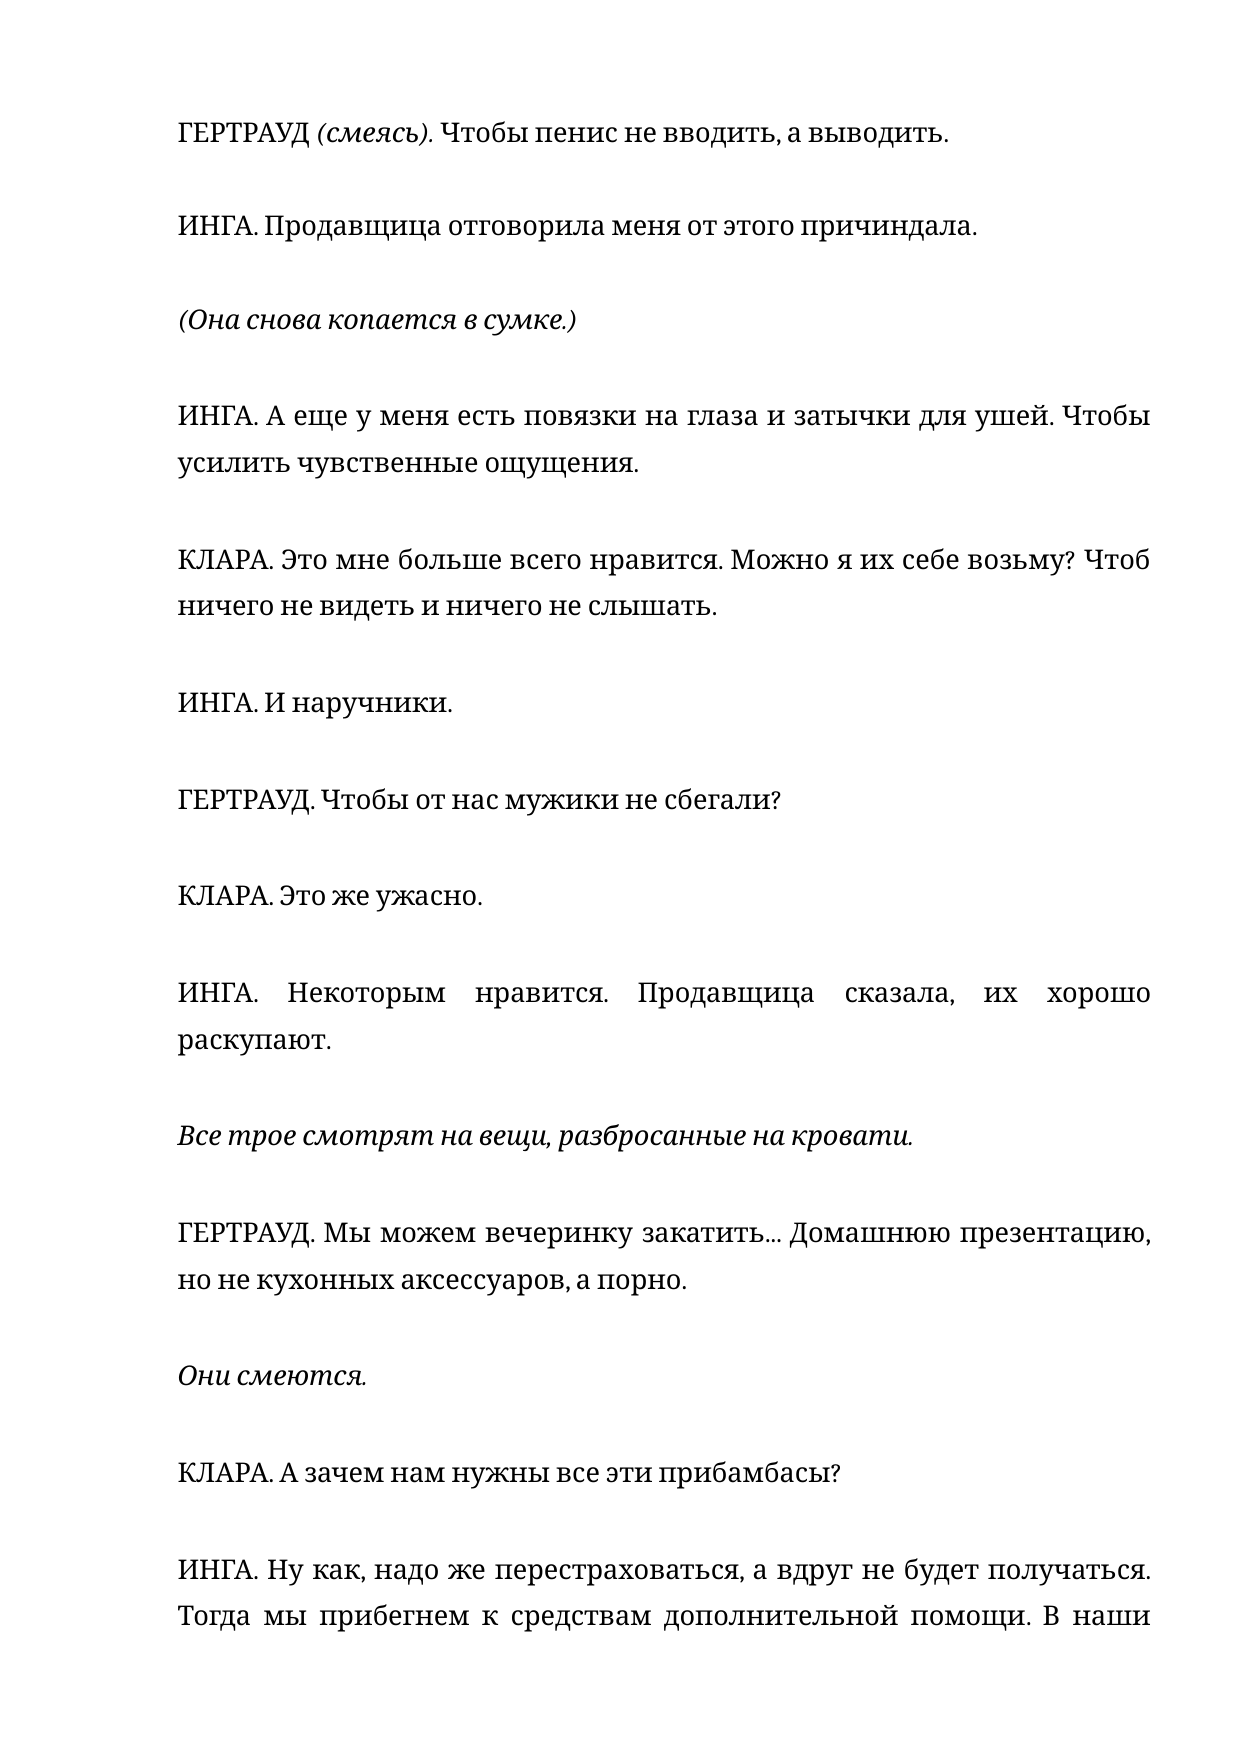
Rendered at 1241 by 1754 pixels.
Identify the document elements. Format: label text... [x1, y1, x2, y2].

text ИНГА. Некоторым нравится. Продавщица сказала, их хорошо раскупают. [177, 978, 1152, 1056]
text КЛАРА. А зачем нам нужны все эти прибамбасы? [177, 1458, 1152, 1489]
text ИНГА. И наручники. [177, 688, 1152, 719]
text Они смеются. [177, 1361, 1152, 1393]
text ГЕРТРАУД. Мы можем вечеринку закатить... Домашнюю презентацию, но не кухонных аксессуаров, а порно. [177, 1218, 1152, 1296]
text КЛАРА. Это мне больше всего нравится. Можно я их себе возьму? Чтоб ничего не видеть и ничего не слышать. [177, 545, 1152, 623]
text Все трое смотрят на вещи, разбросанные на кровати. [177, 1121, 1152, 1153]
text (Она снова копается в сумке.) [177, 305, 1152, 336]
text ГЕРТРАУД. Чтобы от нас мужики не сбегали? [177, 785, 1152, 816]
text ИНГА. Продавщица отговорила меня от этого причиндала. [177, 211, 1152, 243]
text ГЕРТРАУД (смеясь). Чтобы пенис не вводить, а выводить. [177, 118, 1152, 149]
text ИНГА. А еще у меня есть повязки на глаза и затычки для ушей. Чтобы усилить чувственные ощущения. [177, 401, 1152, 479]
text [177, 1555, 1152, 1633]
text КЛАРА. Это же ужасно. [177, 881, 1152, 913]
